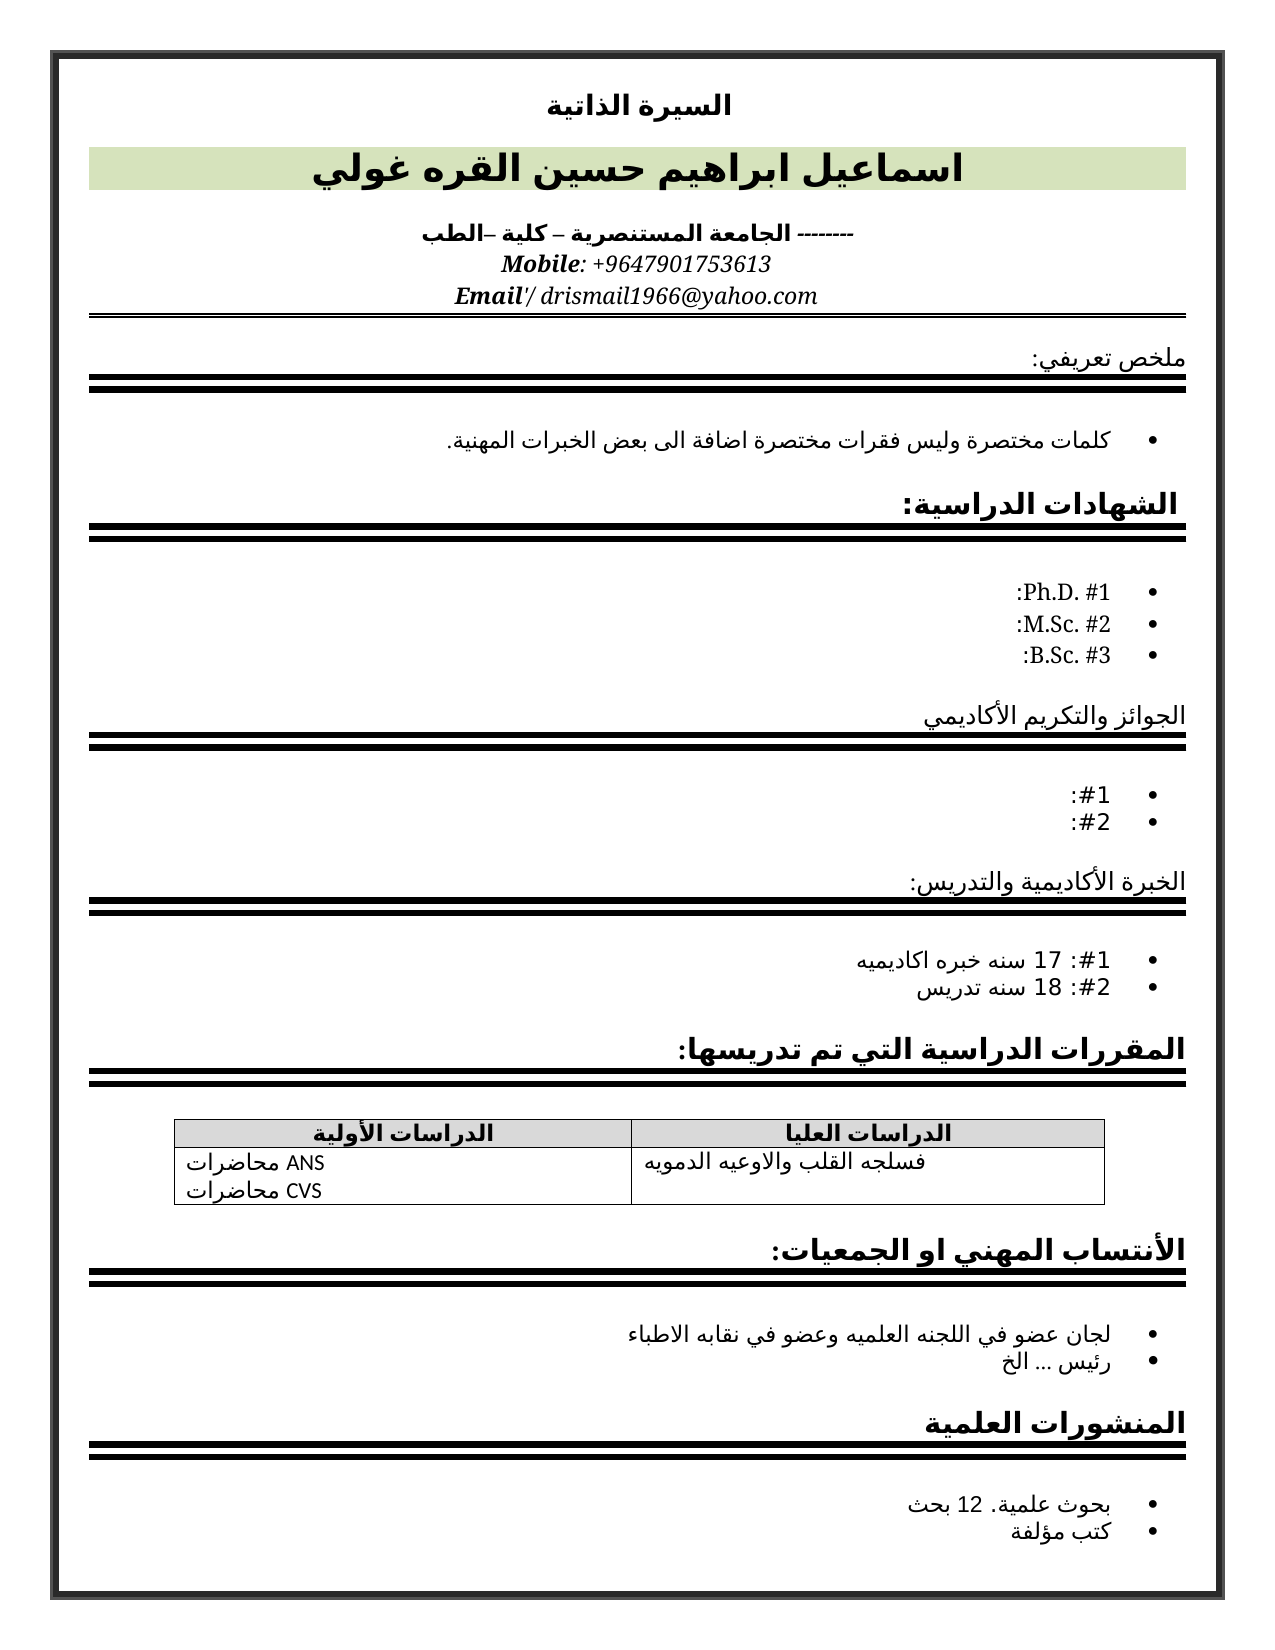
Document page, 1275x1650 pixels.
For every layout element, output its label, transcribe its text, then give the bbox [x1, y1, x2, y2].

table_header الدراسات الأولية [175, 1120, 631, 1147]
list B.Sc. #3: [89, 639, 1149, 670]
text اسماعيل ابراهيم حسين القره غولي [89, 147, 1186, 190]
list #1: 17 سنه خبره اكاديميه [89, 947, 1149, 974]
table_header الدراسات العليا [632, 1120, 1104, 1147]
list M.Sc. #2: [89, 607, 1149, 639]
text المنشورات العلمية [89, 1406, 1186, 1441]
text Email'/ drismail1966@yahoo.com [89, 279, 1186, 313]
text الخبرة الأكاديمية والتدريس: [89, 867, 1186, 897]
text الشهادات الدراسية: [89, 487, 1186, 523]
table_cell فسلجه القلب والاوعيه الدمويه [632, 1148, 1104, 1204]
list #1: [89, 782, 1149, 809]
text الأنتساب المهني او الجمعيات: [89, 1233, 1186, 1268]
list رئيس ... الخ [89, 1348, 1149, 1374]
list كلمات مختصرة وليس فقرات مختصرة اضافة الى بعض الخبرات المهنية. [89, 427, 1149, 453]
list بحوث علمية. 12 بحث [89, 1491, 1149, 1518]
text ملخص تعريفي: [89, 343, 1186, 374]
list لجان عضو في اللجنه العلميه وعضو في نقابه الاطباء [89, 1321, 1149, 1348]
list Ph.D. #1: [89, 576, 1149, 607]
text Mobile: +9647901753613 [89, 248, 1186, 279]
text المقررات الدراسية التي تم تدريسها: [89, 1032, 1186, 1068]
text الجامعة المستنصرية – كلية –الطب -------- [89, 217, 1186, 248]
list #2: [89, 809, 1149, 835]
table_cell محاضرات ANS محاضرات CVS [175, 1148, 631, 1204]
list #2: 18 سنه تدريس [89, 974, 1149, 1001]
text السيرة الذاتية [89, 89, 1186, 121]
list كتب مؤلفة [89, 1518, 1149, 1545]
text الجوائز والتكريم الأكاديمي [89, 701, 1186, 732]
